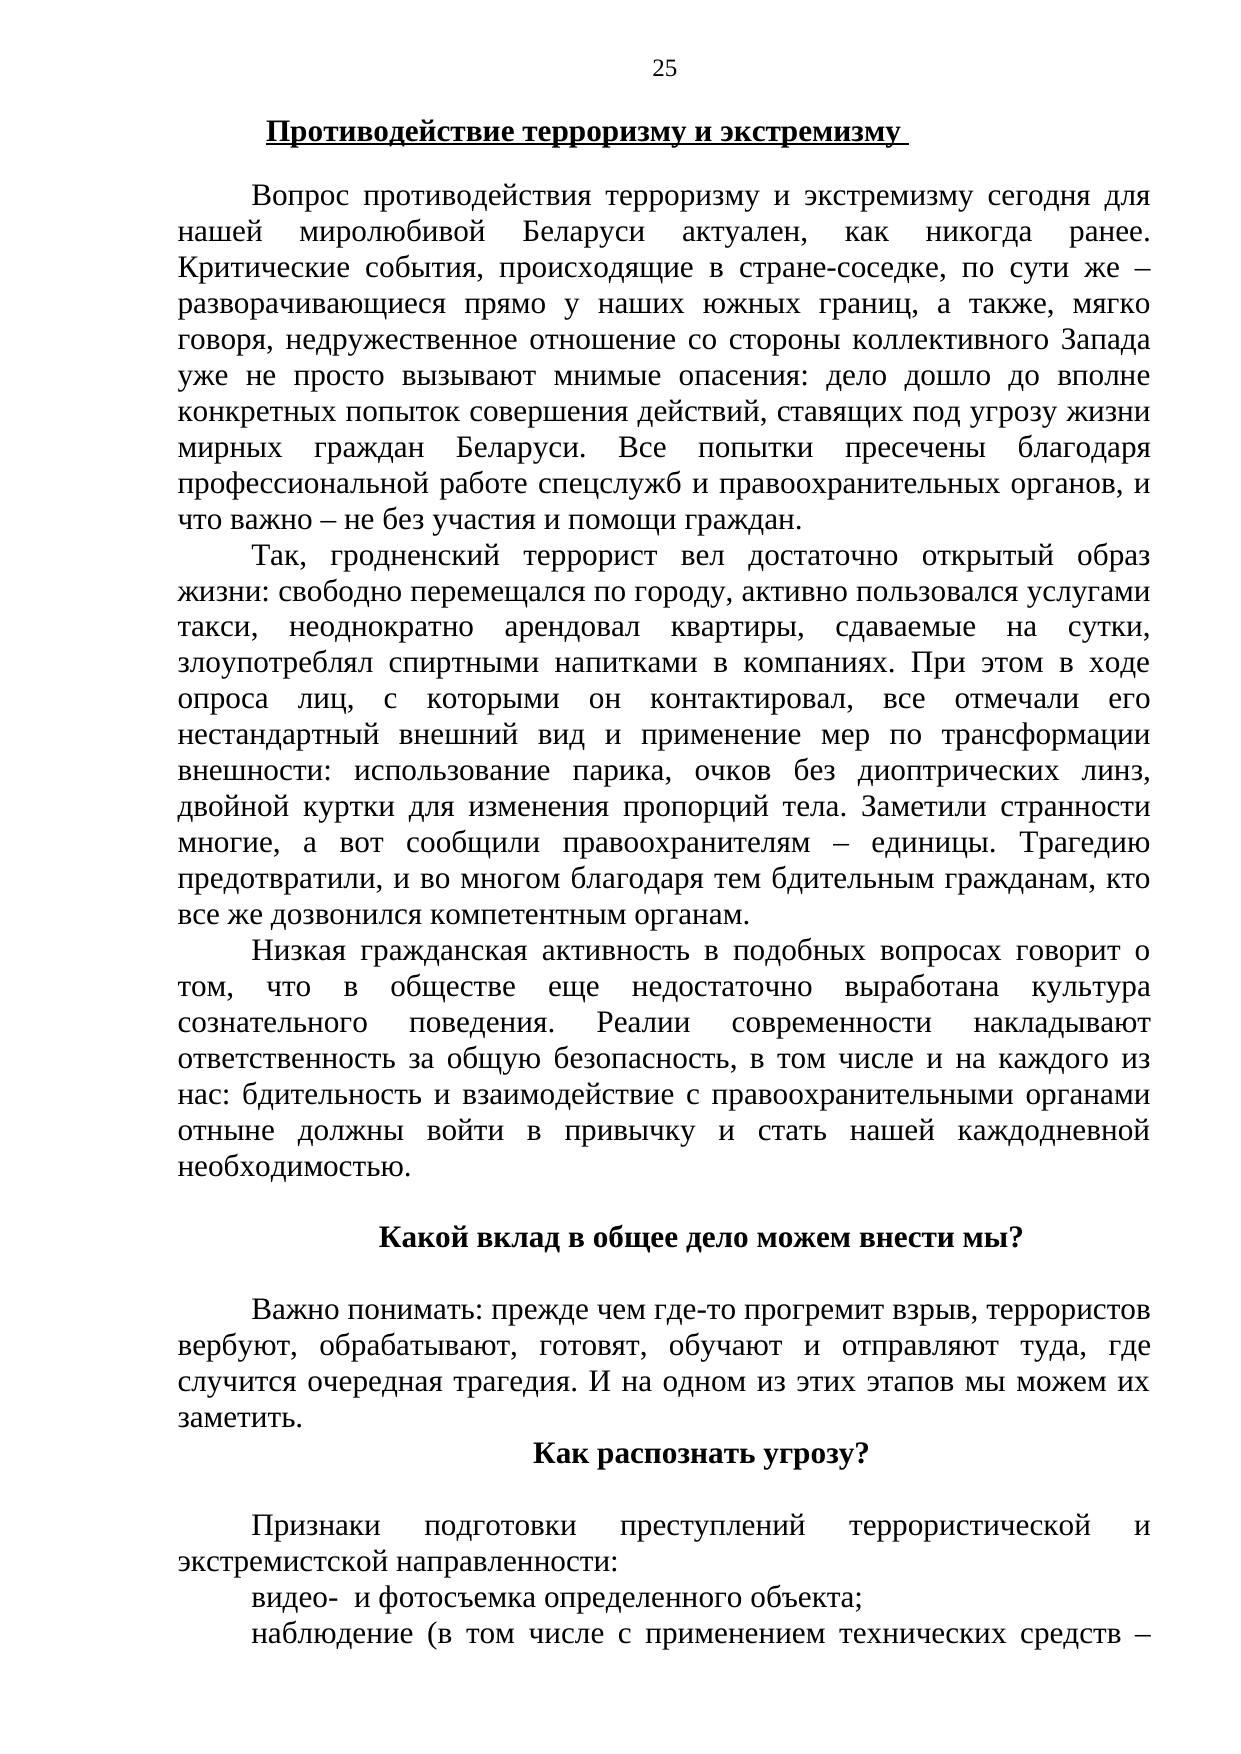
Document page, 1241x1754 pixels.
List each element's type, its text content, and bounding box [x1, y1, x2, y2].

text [177, 1614, 1152, 1650]
text Важно понимать: прежде чем где-то прогремит взрыв, террористов вербуют, обрабатывают, готовят, обучают и отправляют туда, где случится очередная трагедия. И на одном из этих этапов мы можем их заметить. [177, 1291, 1152, 1434]
text Как распознать угрозу? [177, 1434, 1152, 1470]
text Низкая гражданская активность в подобных вопросах говорит о том, что в обществе еще недостаточно выработана культура сознательного поведения. Реалии современности накладывают ответственность за общую безопасность, в том числе и на каждого из нас: бдительность и взаимодействие с правоохранительными органами отныне должны войти в привычку и стать нашей каждодневной необходимостью. [177, 931, 1152, 1183]
text видео- и фотосъемка определенного объекта; [177, 1578, 1152, 1614]
text Признаки подготовки преступлений террористической и экстремистской направленности: [177, 1506, 1152, 1578]
text Так, гродненский террорист вел достаточно открытый образ жизни: свободно перемещался по городу, активно пользовался услугами такси, неоднократно арендовал квартиры, сдаваемые на сутки, злоупотреблял спиртными напитками в компаниях. При этом в ходе опроса лиц, с которыми он контактировал, все отмечали его нестандартный внешний вид и применение мер по трансформации внешности: использование парика, очков без диоптрических линз, двойной куртки для изменения пропорций тела. Заметили странности многие, а вот сообщили правоохранителям – единицы. Трагедию предотвратили, и во многом благодаря тем бдительным гражданам, кто все же дозвонился компетентным органам. [177, 536, 1152, 931]
text Вопрос противодействия терроризму и экстремизму сегодня для нашей миролюбивой Беларуси актуален, как никогда ранее. Критические события, происходящие в стране-соседке, по сути же – разворачивающиеся прямо у наших южных границ, а также, мягко говоря, недружественное отношение со стороны коллективного Запада уже не просто вызывают мнимые опасения: дело дошло до вполне конкретных попыток совершения действий, ставящих под угрозу жизни мирных граждан Беларуси. Все попытки пресечены благодаря профессиональной работе спецслужб и правоохранительных органов, и что важно – не без участия и помощи граждан. [177, 176, 1152, 536]
text Противодействие терроризму и экстремизму [177, 118, 1152, 147]
text Какой вклад в общее дело можем внести мы? [177, 1219, 1152, 1254]
